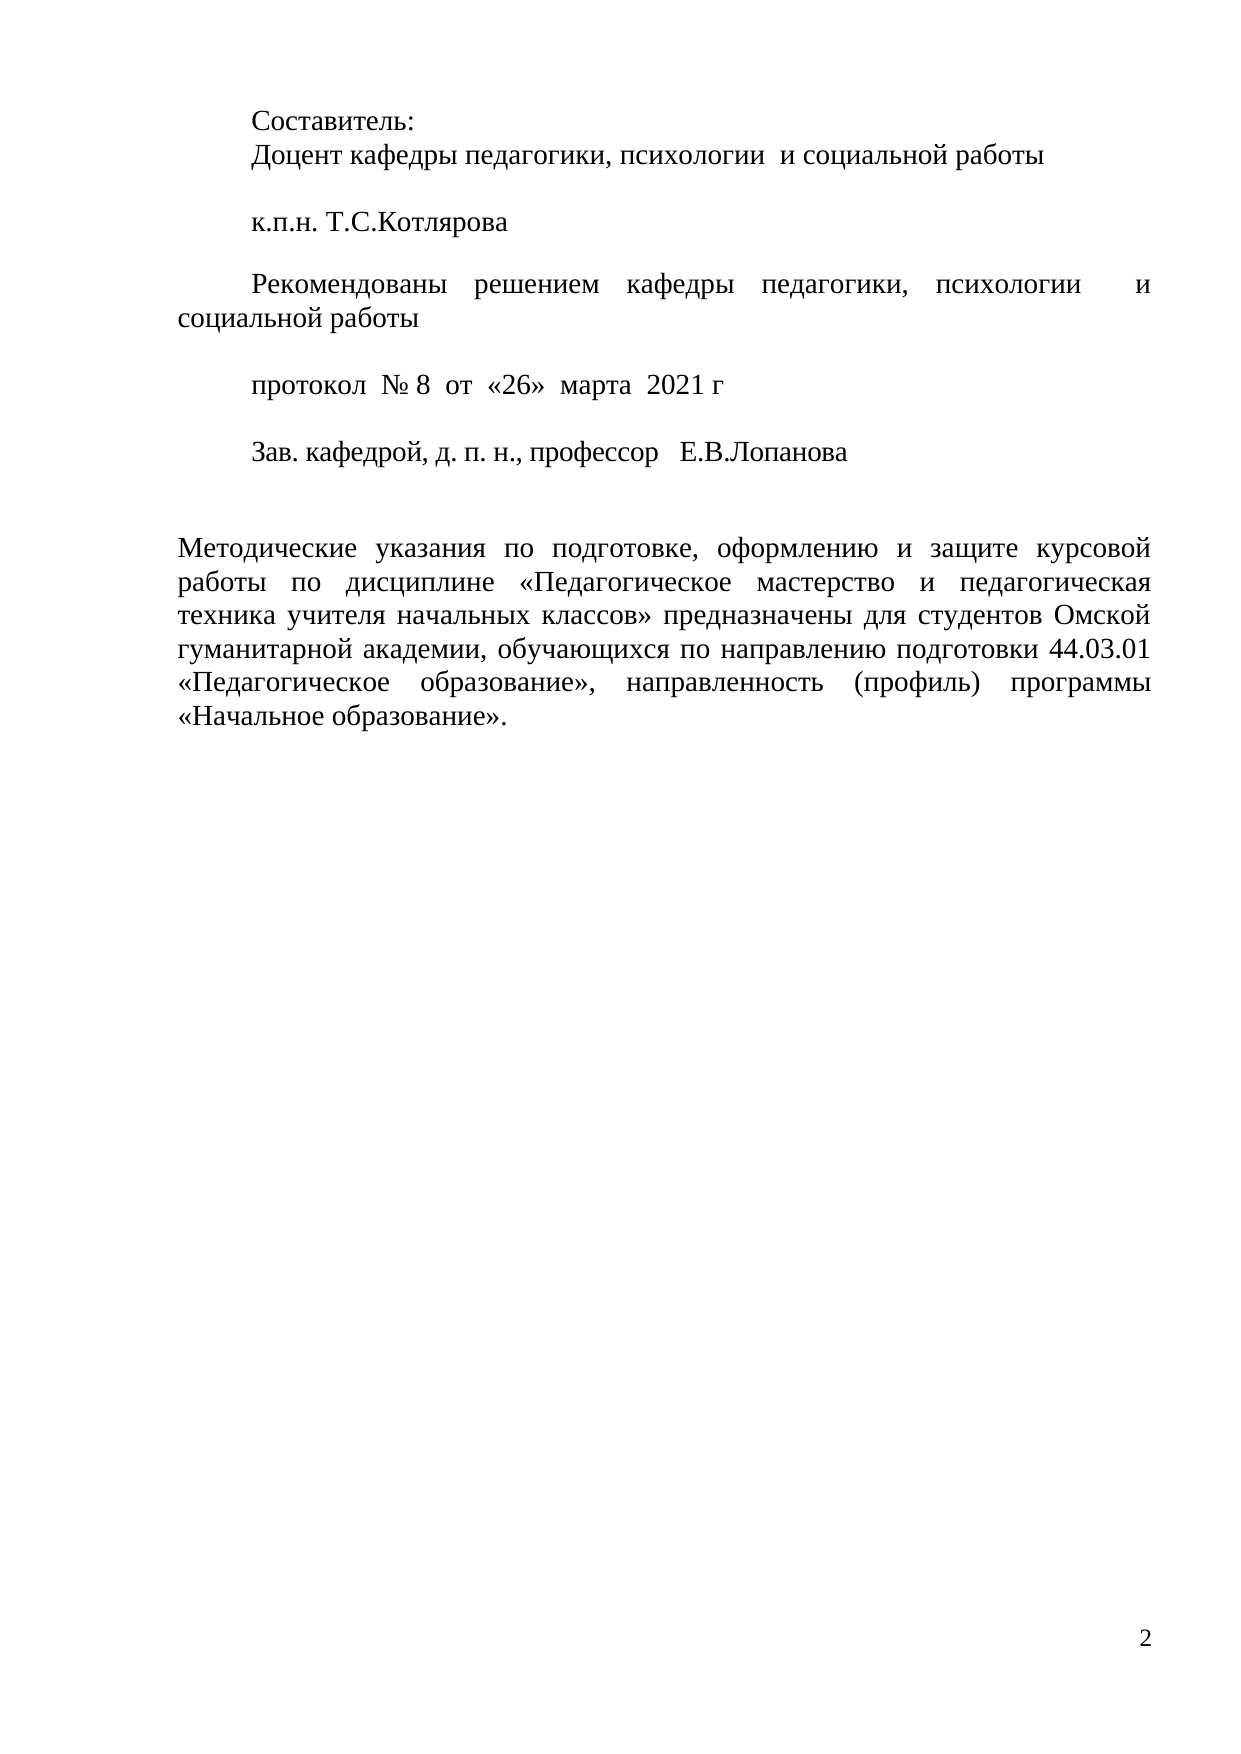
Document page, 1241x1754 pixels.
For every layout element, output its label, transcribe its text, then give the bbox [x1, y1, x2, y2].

text протокол № 8 от «26» марта 2021 г [177, 367, 1152, 401]
text Составитель: [177, 103, 1152, 137]
text Доцент кафедры педагогики, психологии и социальной работы [177, 137, 1152, 171]
text Методические указания по подготовке, оформлению и защите курсовой работы по дисциплине «Педагогическое мастерство и педагогическая техника учителя начальных классов» предназначены для студентов Омской гуманитарной академии, обучающихся по направлению подготовки 44.03.01 «Педагогическое образование», направленность (профиль) программы «Начальное образование». [177, 530, 1152, 732]
text к.п.н. Т.С.Котлярова [177, 204, 1152, 238]
text Рекомендованы решением кафедры педагогики, психологии и социальной работы [177, 266, 1152, 333]
text Зав. кафедрой, д. п. н., профессор Е.В.Лопанова [177, 434, 1152, 468]
